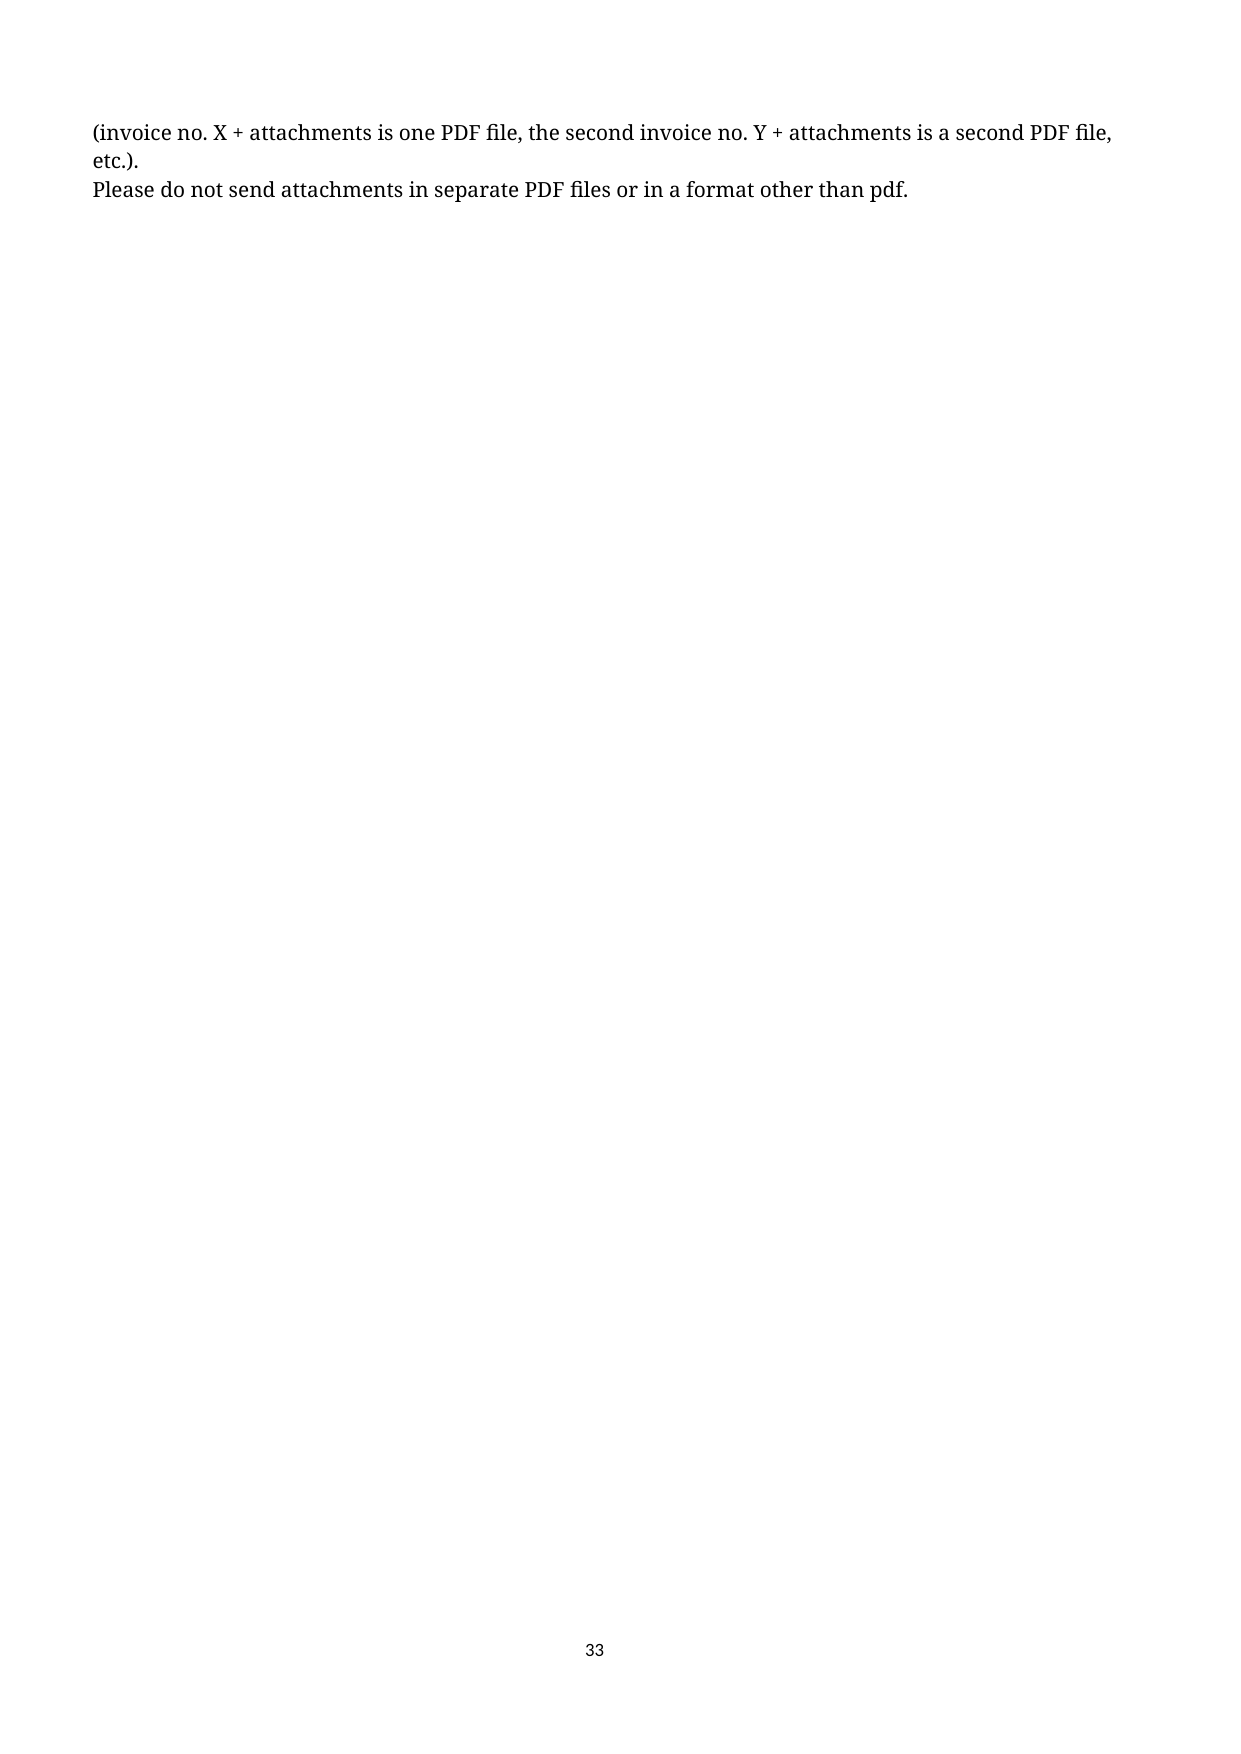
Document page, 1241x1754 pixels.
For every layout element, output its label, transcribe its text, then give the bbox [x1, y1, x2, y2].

text Please do not send attachments in separate PDF files or in a format other than pdf. [92, 175, 1134, 203]
text (invoice no. X + attachments is one PDF file, the second invoice no. Y + attachments is a second PDF file, etc.). [92, 118, 1134, 175]
